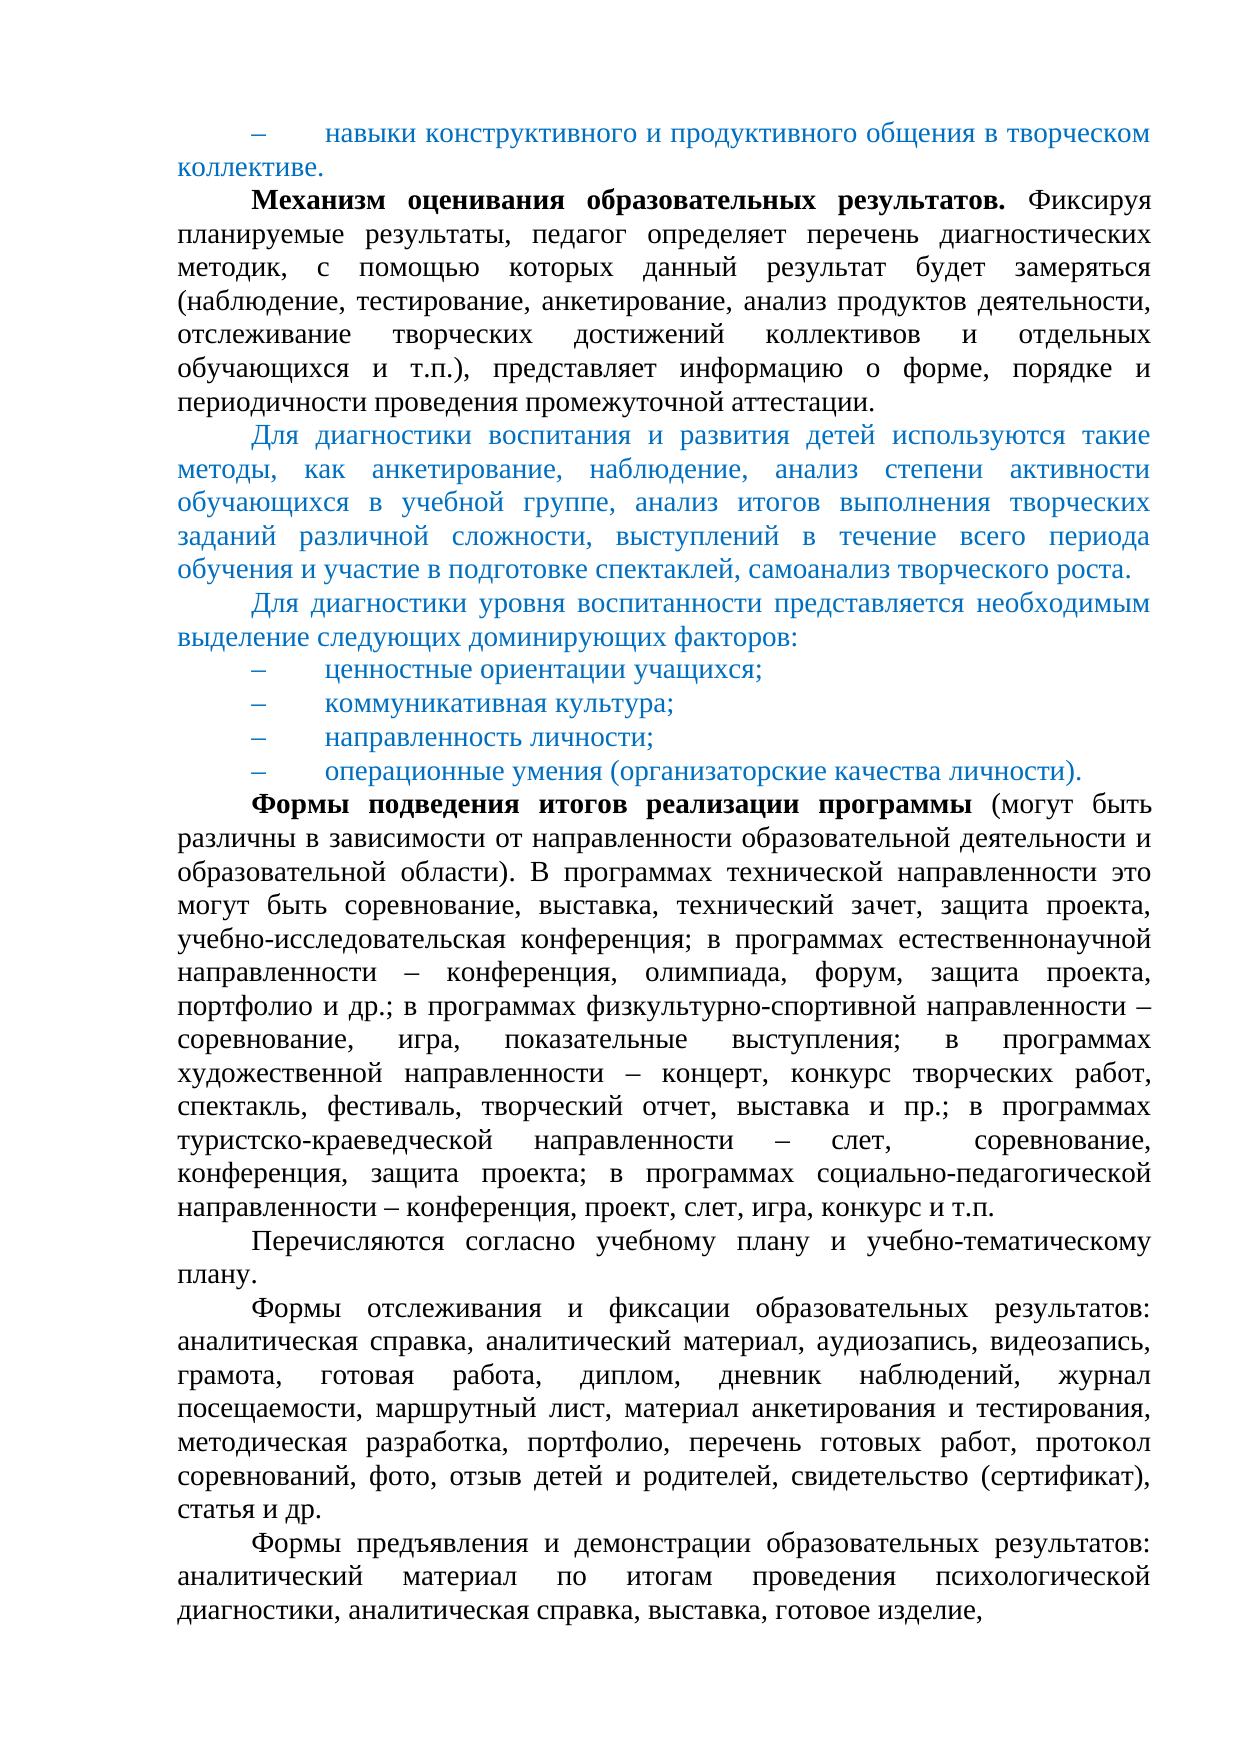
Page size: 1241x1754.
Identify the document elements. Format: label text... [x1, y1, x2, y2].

text Для диагностики уровня воспитанности представляется необходимым выделение следующих доминирующих факторов: [177, 585, 1151, 652]
list операционные умения (организаторские качества личности). [251, 753, 1176, 787]
text Формы отслеживания и фиксации образовательных результатов: аналитическая справка, аналитический материал, аудиозапись, видеозапись, грамота, готовая работа, диплом, дневник наблюдений, журнал посещаемости, маршрутный лист, материал анкетирования и тестирования, методическая разработка, портфолио, перечень готовых работ, протокол соревнований, фото, отзыв детей и родителей, свидетельство (сертификат), статья и др. [177, 1290, 1152, 1525]
text Для диагностики воспитания и развития детей используются такие методы, как анкетирование, наблюдение, анализ степени активности обучающихся в учебной группе, анализ итогов выполнения творческих заданий различной сложности, выступлений в течение всего периода обучения и участие в подготовке спектаклей, самоанализ творческого роста. [177, 417, 1151, 585]
text Механизм оценивания образовательных результатов. Фиксируя планируемые результаты, педагог определяет перечень диагностических методик, с помощью которых данный результат будет замеряться (наблюдение, тестирование, анкетирование, анализ продуктов деятельности, отслеживание творческих достижений коллективов и отдельных обучающихся и т.п.), представляет информацию о форме, порядке и периодичности проведения промежуточной аттестации. [177, 182, 1152, 417]
list коммуникативная культура; [251, 686, 1176, 719]
text Формы предъявления и демонстрации образовательных результатов: аналитический материал по итогам проведения психологической диагностики, аналитическая справка, выставка, готовое изделие, [177, 1525, 1151, 1626]
text Формы подведения итогов реализации программы (могут быть различны в зависимости от направленности образовательной деятельности и образовательной области). В программах технической направленности это могут быть соревнование, выставка, технический зачет, защита проекта, учебно-исследовательская конференция; в программах естественнонаучной направленности – конференция, олимпиада, форум, защита проекта, портфолио и др.; в программах физкультурно-спортивной направленности – соревнование, игра, показательные выступления; в программах художественной направленности – концерт, конкурс творческих работ, спектакль, фестиваль, творческий отчет, выставка и пр.; в программах туристско-краеведческой направленности – слет, соревнование, конференция, защита проекта; в программах социально-педагогической направленности – конференция, проект, слет, игра, конкурс и т.п. [177, 787, 1152, 1223]
text Перечисляются согласно учебному плану и учебно-тематическому плану. [177, 1223, 1152, 1290]
list навыки конструктивного и продуктивного общения в творческом коллективе. [177, 115, 1151, 182]
list направленность личности; [251, 719, 1176, 753]
list ценностные ориентации учащихся; [251, 652, 1176, 686]
